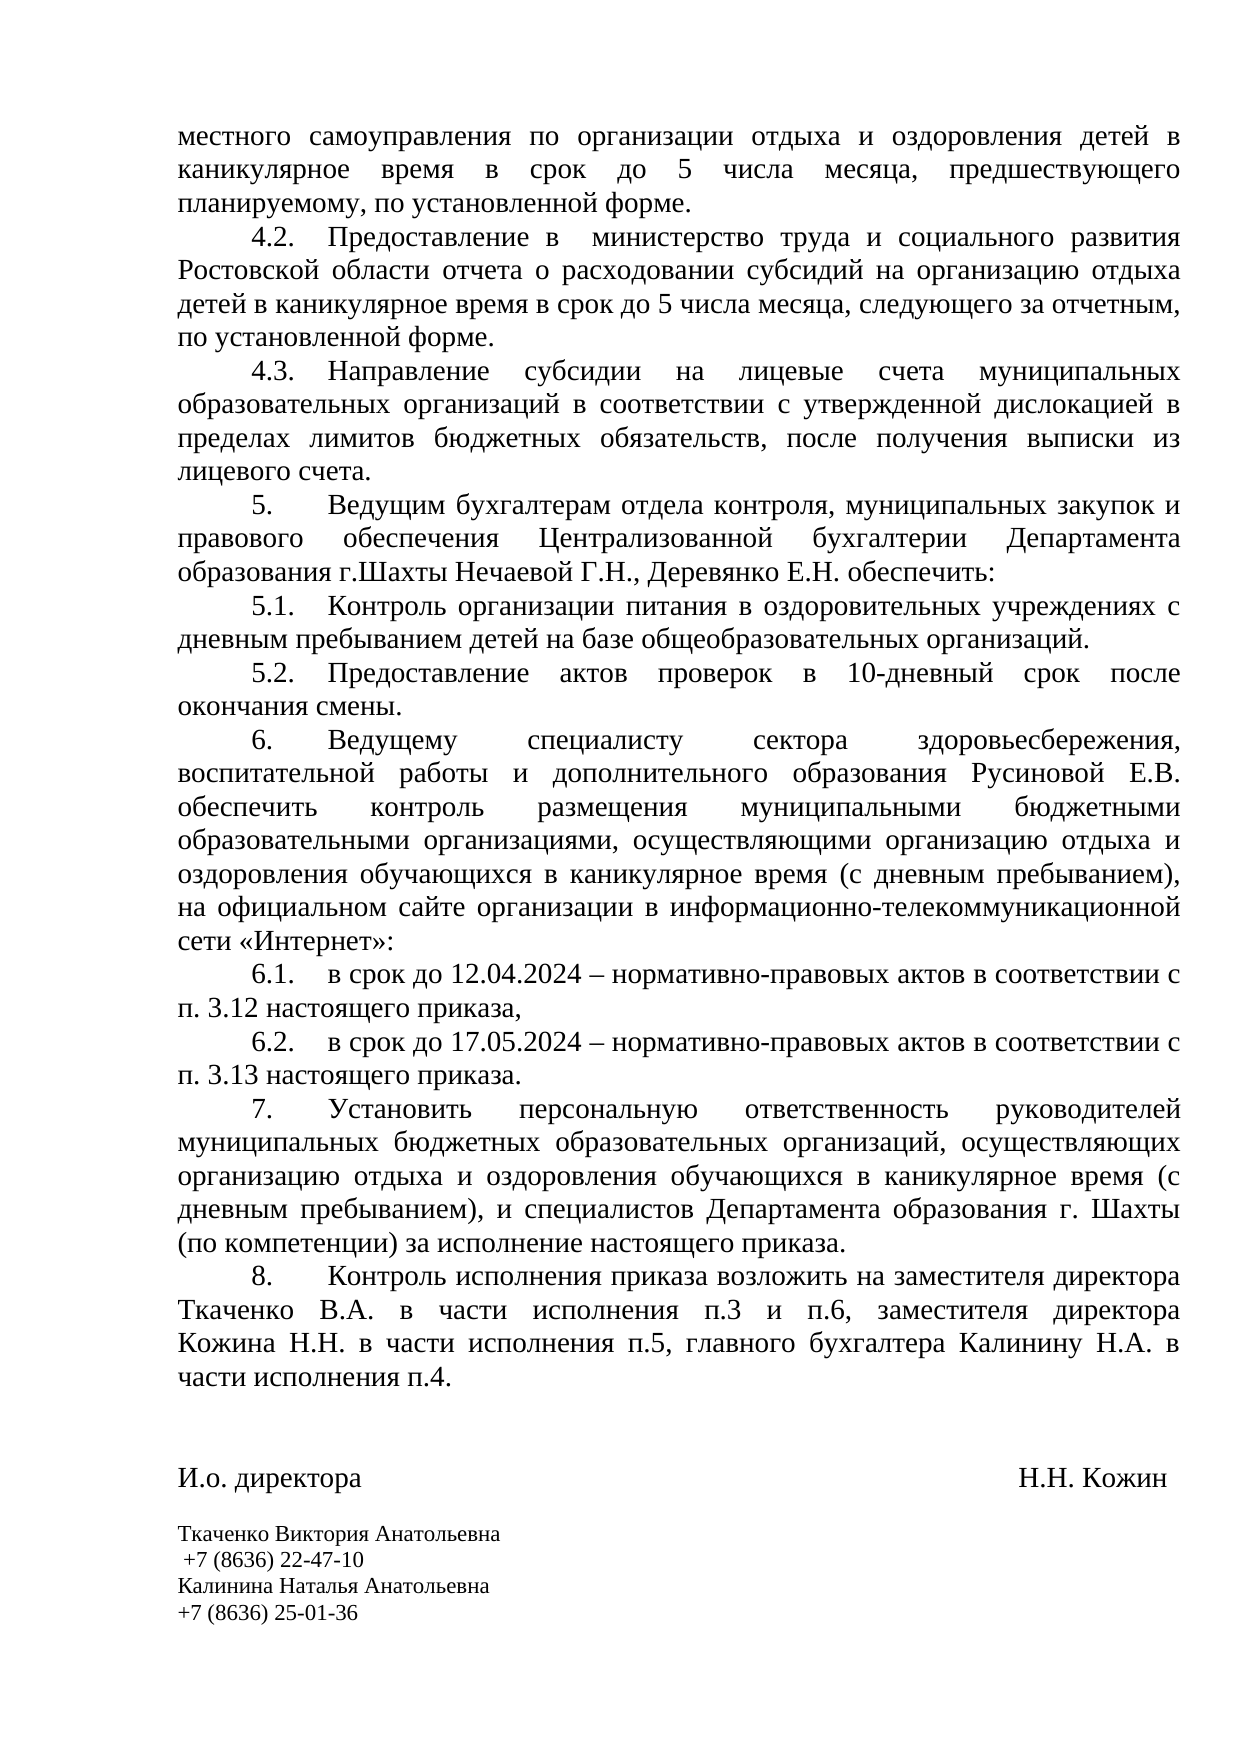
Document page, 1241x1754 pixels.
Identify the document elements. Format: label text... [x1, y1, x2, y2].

list в срок до 12.04.2024 – нормативно-правовых актов в соответствии с п. 3.12 настоящего приказа, [177, 957, 1181, 1024]
text И.о. директора Н.Н. Кожин [177, 1460, 1181, 1493]
list Предоставление актов проверок в 10-дневный срок после окончания смены. [177, 655, 1181, 722]
text +7 (8636) 25-01-36 [177, 1599, 1181, 1625]
list Контроль организации питания в оздоровительных учреждениях с дневным пребыванием детей на базе общеобразовательных организаций. [177, 588, 1181, 655]
list Контроль исполнения приказа возложить на заместителя директора Ткаченко В.А. в части исполнения п.3 и п.6, заместителя директора Кожина Н.Н. в части исполнения п.5, главного бухгалтера Калинину Н.А. в части исполнения п.4. [177, 1258, 1181, 1393]
list Предоставление в министерство труда и социального развития Ростовской области отчета о расходовании субсидий на организацию отдыха детей в каникулярное время в срок до 5 числа месяца, следующего за отчетным, по установленной форме. [177, 219, 1181, 353]
list Ведущим бухгалтерам отдела контроля, муниципальных закупок и правового обеспечения Централизованной бухгалтерии Департамента образования г.Шахты Нечаевой Г.Н., Деревянко Е.Н. обеспечить: [177, 487, 1181, 588]
text Калинина Наталья Анатольевна [177, 1572, 1181, 1599]
list Направление субсидии на лицевые счета муниципальных образовательных организаций в соответствии с утвержденной дислокацией в пределах лимитов бюджетных обязательств, после получения выписки из лицевого счета. [177, 353, 1181, 487]
list в срок до 17.05.2024 – нормативно-правовых актов в соответствии с п. 3.13 настоящего приказа. [177, 1024, 1181, 1091]
text Ткаченко Виктория Анатольевна [177, 1520, 1181, 1546]
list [177, 118, 1181, 219]
list Установить персональную ответственность руководителей муниципальных бюджетных образовательных организаций, осуществляющих организацию отдыха и оздоровления обучающихся в каникулярное время (с дневным пребыванием), и специалистов Департамента образования г. Шахты (по компетенции) за исполнение настоящего приказа. [177, 1091, 1181, 1258]
text +7 (8636) 22-47-10 [177, 1546, 1181, 1572]
list Ведущему специалисту сектора здоровьесбережения, воспитательной работы и дополнительного образования Русиновой Е.В. обеспечить контроль размещения муниципальными бюджетными образовательными организациями, осуществляющими организацию отдыха и оздоровления обучающихся в каникулярное время (с дневным пребыванием), на официальном сайте организации в информационно-телекоммуникационной сети «Интернет»: [177, 722, 1181, 957]
